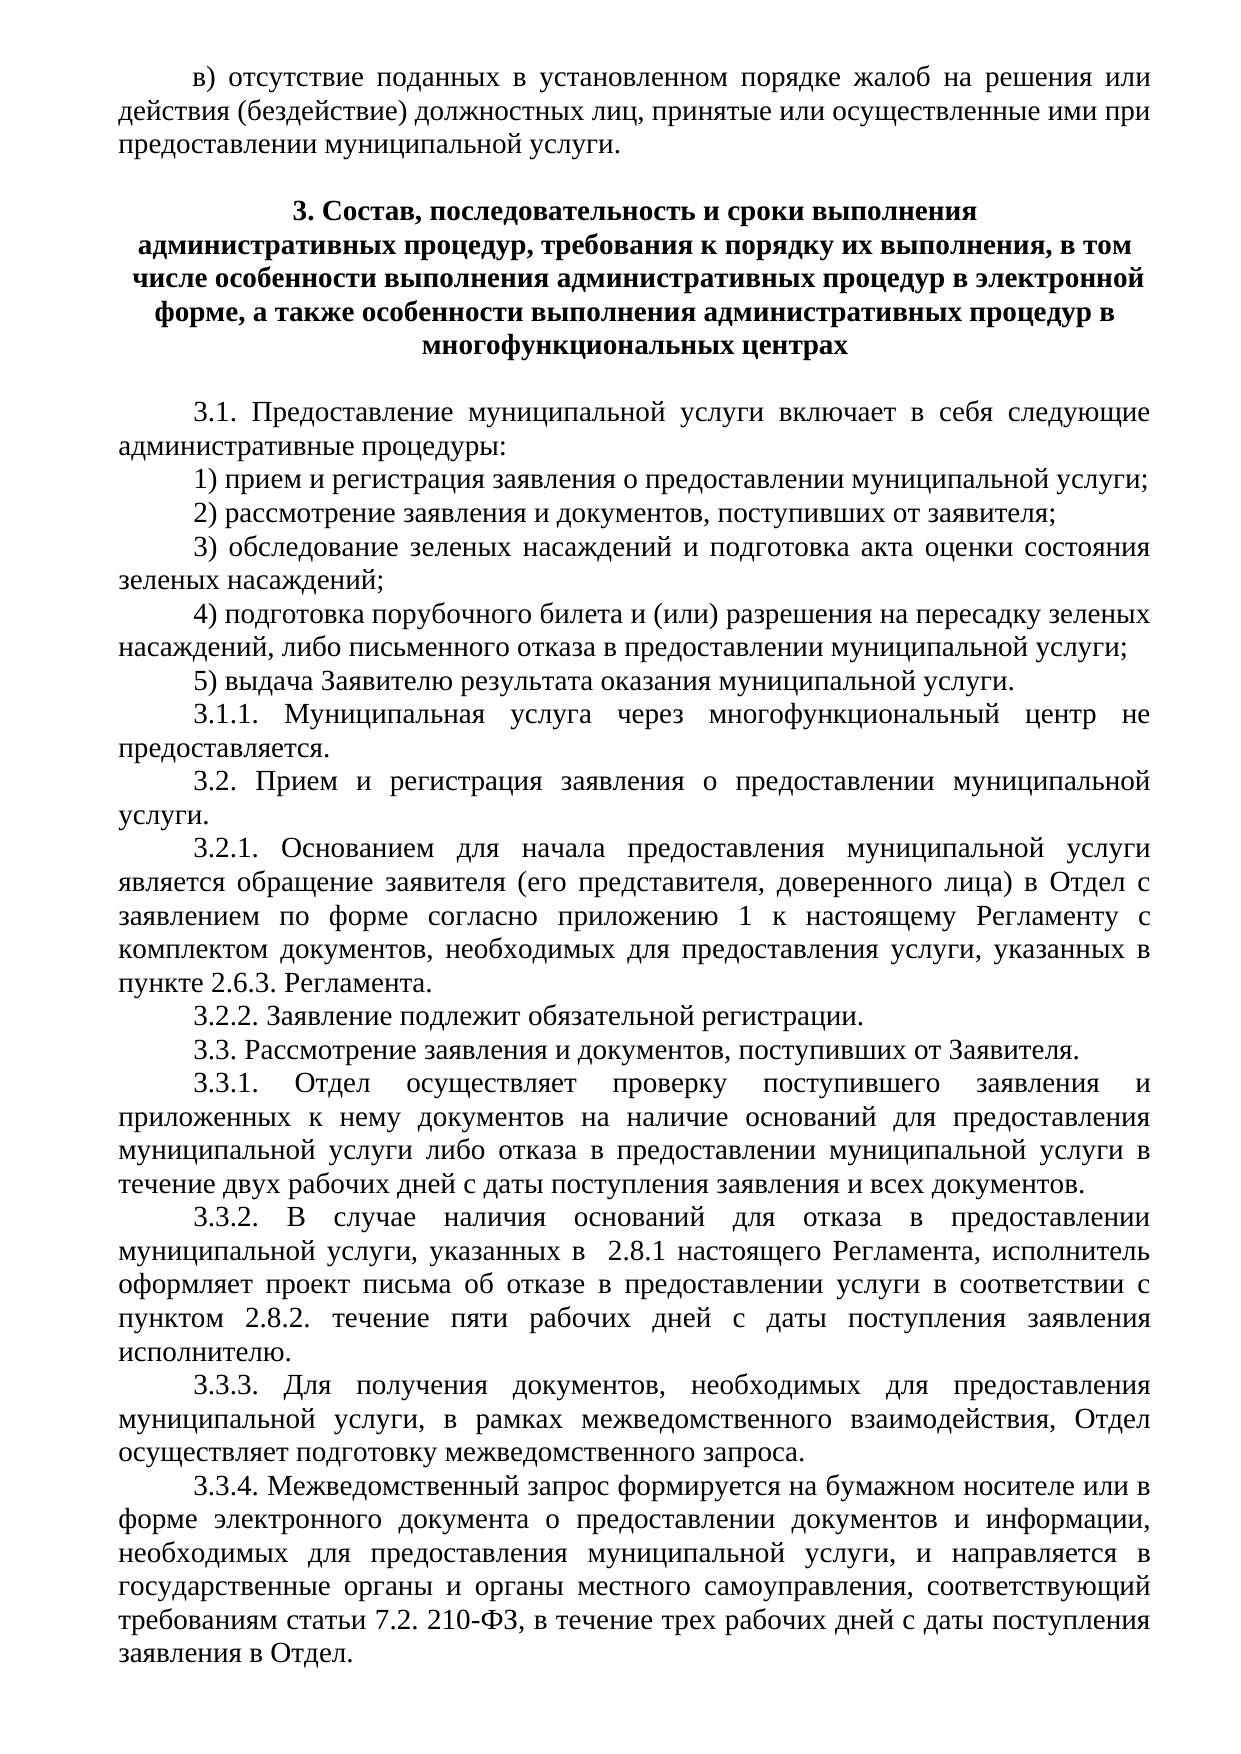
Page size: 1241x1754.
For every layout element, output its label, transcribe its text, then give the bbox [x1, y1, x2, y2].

text 4) подготовка порубочного билета и (или) разрешения на пересадку зеленых насаждений, либо письменного отказа в предоставлении муниципальной услуги; [118, 596, 1152, 663]
text числе особенности выполнения административных процедур в электронной форме, а также особенности выполнения административных процедур в многофункциональных центрах [118, 260, 1152, 361]
text 3.2.1. Основанием для начала предоставления муниципальной услуги является обращение заявителя (его представителя, доверенного лица) в Отдел с заявлением по форме согласно приложению 1 к настоящему Регламенту с комплектом документов, необходимых для предоставления услуги, указанных в пункте 2.6.3. Регламента. [118, 831, 1152, 998]
text 3.1.1. Муниципальная услуга через многофункциональный центр не предоставляется. [118, 696, 1152, 763]
text 3.2.2. Заявление подлежит обязательной регистрации. [118, 998, 1152, 1032]
text административных процедур, требования к порядку их выполнения, в том [118, 227, 1152, 260]
text 1) прием и регистрация заявления о предоставлении муниципальной услуги; [118, 462, 1152, 495]
text 3.2. Прием и регистрация заявления о предоставлении муниципальной услуги. [118, 763, 1152, 831]
text 3. Состав, последовательность и сроки выполнения [118, 193, 1152, 227]
text 3.3.3. Для получения документов, необходимых для предоставления муниципальной услуги, в рамках межведомственного взаимодействия, Отдел осуществляет подготовку межведомственного запроса. [118, 1367, 1152, 1468]
text 3.1. Предоставление муниципальной услуги включает в себя следующие административные процедуры: [118, 394, 1152, 462]
text 3.3.4. Межведомственный запрос формируется на бумажном носителе или в форме электронного документа о предоставлении документов и информации, необходимых для предоставления муниципальной услуги, и направляется в государственные органы и органы местного самоуправления, соответствующий требованиям статьи 7.2. 210-ФЗ, в течение трех рабочих дней с даты поступления заявления в Отдел. [118, 1468, 1152, 1669]
text в) отсутствие поданных в установленном порядке жалоб на решения или действия (бездействие) должностных лиц, принятые или осуществленные ими при предоставлении муниципальной услуги. [118, 59, 1152, 160]
text 3.3. Рассмотрение заявления и документов, поступивших от Заявителя. [118, 1032, 1152, 1065]
text 3) обследование зеленых насаждений и подготовка акта оценки состояния зеленых насаждений; [118, 529, 1152, 596]
text 2) рассмотрение заявления и документов, поступивших от заявителя; [118, 495, 1152, 529]
text 3.3.2. В случае наличия оснований для отказа в предоставлении муниципальной услуги, указанных в 2.8.1 настоящего Регламента, исполнитель оформляет проект письма об отказе в предоставлении услуги в соответствии с пунктом 2.8.2. течение пяти рабочих дней с даты поступления заявления исполнителю. [118, 1199, 1152, 1367]
text 5) выдача Заявителю результата оказания муниципальной услуги. [118, 663, 1152, 696]
text 3.3.1. Отдел осуществляет проверку поступившего заявления и приложенных к нему документов на наличие оснований для предоставления муниципальной услуги либо отказа в предоставлении муниципальной услуги в течение двух рабочих дней с даты поступления заявления и всех документов. [118, 1065, 1152, 1199]
